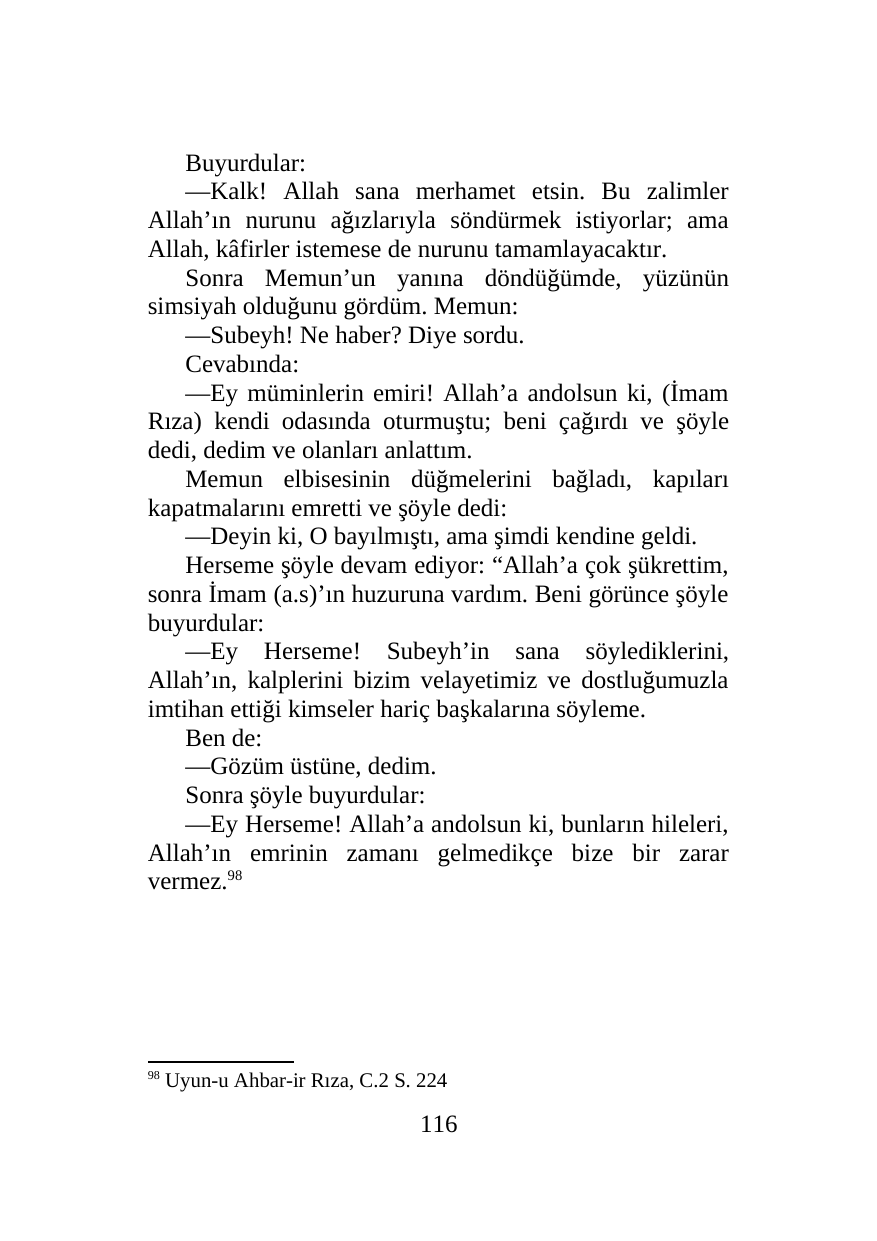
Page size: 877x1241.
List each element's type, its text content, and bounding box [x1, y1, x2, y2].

text —Ey müminlerin emiri! Allah’a andolsun ki, (İmam Rıza) kendi odasında oturmuştu; beni çağırdı ve şöyle dedi, dedim ve olanları anlattım. [148, 378, 729, 464]
text —Deyin ki, O bayılmıştı, ama şimdi kendine geldi. [148, 521, 729, 550]
text Cevabında: [148, 349, 729, 378]
text —Ey Herseme! Subeyh’in sana söylediklerini, Allah’ın, kalplerini bizim velayetimiz ve dostluğumuzla imtihan ettiği kimseler hariç başkalarına söyleme. [148, 636, 729, 723]
text Ben de: [148, 723, 729, 751]
text Sonra Memun’un yanına döndüğümde, yüzünün simsiyah olduğunu gördüm. Memun: [148, 263, 729, 320]
text —Ey Herseme! Allah’a andolsun ki, bunların hileleri, Allah’ın emrinin zamanı gelmedikçe bize bir zarar vermez. [148, 809, 729, 895]
text Memun elbisesinin düğmelerini bağladı, kapıları kapatmalarını emretti ve şöyle dedi: [148, 464, 729, 521]
text —Gözüm üstüne, dedim. [148, 751, 729, 780]
text Herseme şöyle devam ediyor: “Allah’a çok şükrettim, sonra İmam (a.s)’ın huzuruna vardım. Beni görünce şöyle buyurdular: [148, 550, 729, 636]
text —Subeyh! Ne haber? Diye sordu. [148, 320, 729, 349]
text Buyurdular: [148, 148, 729, 176]
text Sonra şöyle buyurdular: [148, 780, 729, 809]
text —Kalk! Allah sana merhamet etsin. Bu zalimler Allah’ın nurunu ağızlarıyla söndürmek istiyorlar; ama Allah, kâfirler istemese de nurunu tamamlayacaktır. [148, 176, 729, 263]
